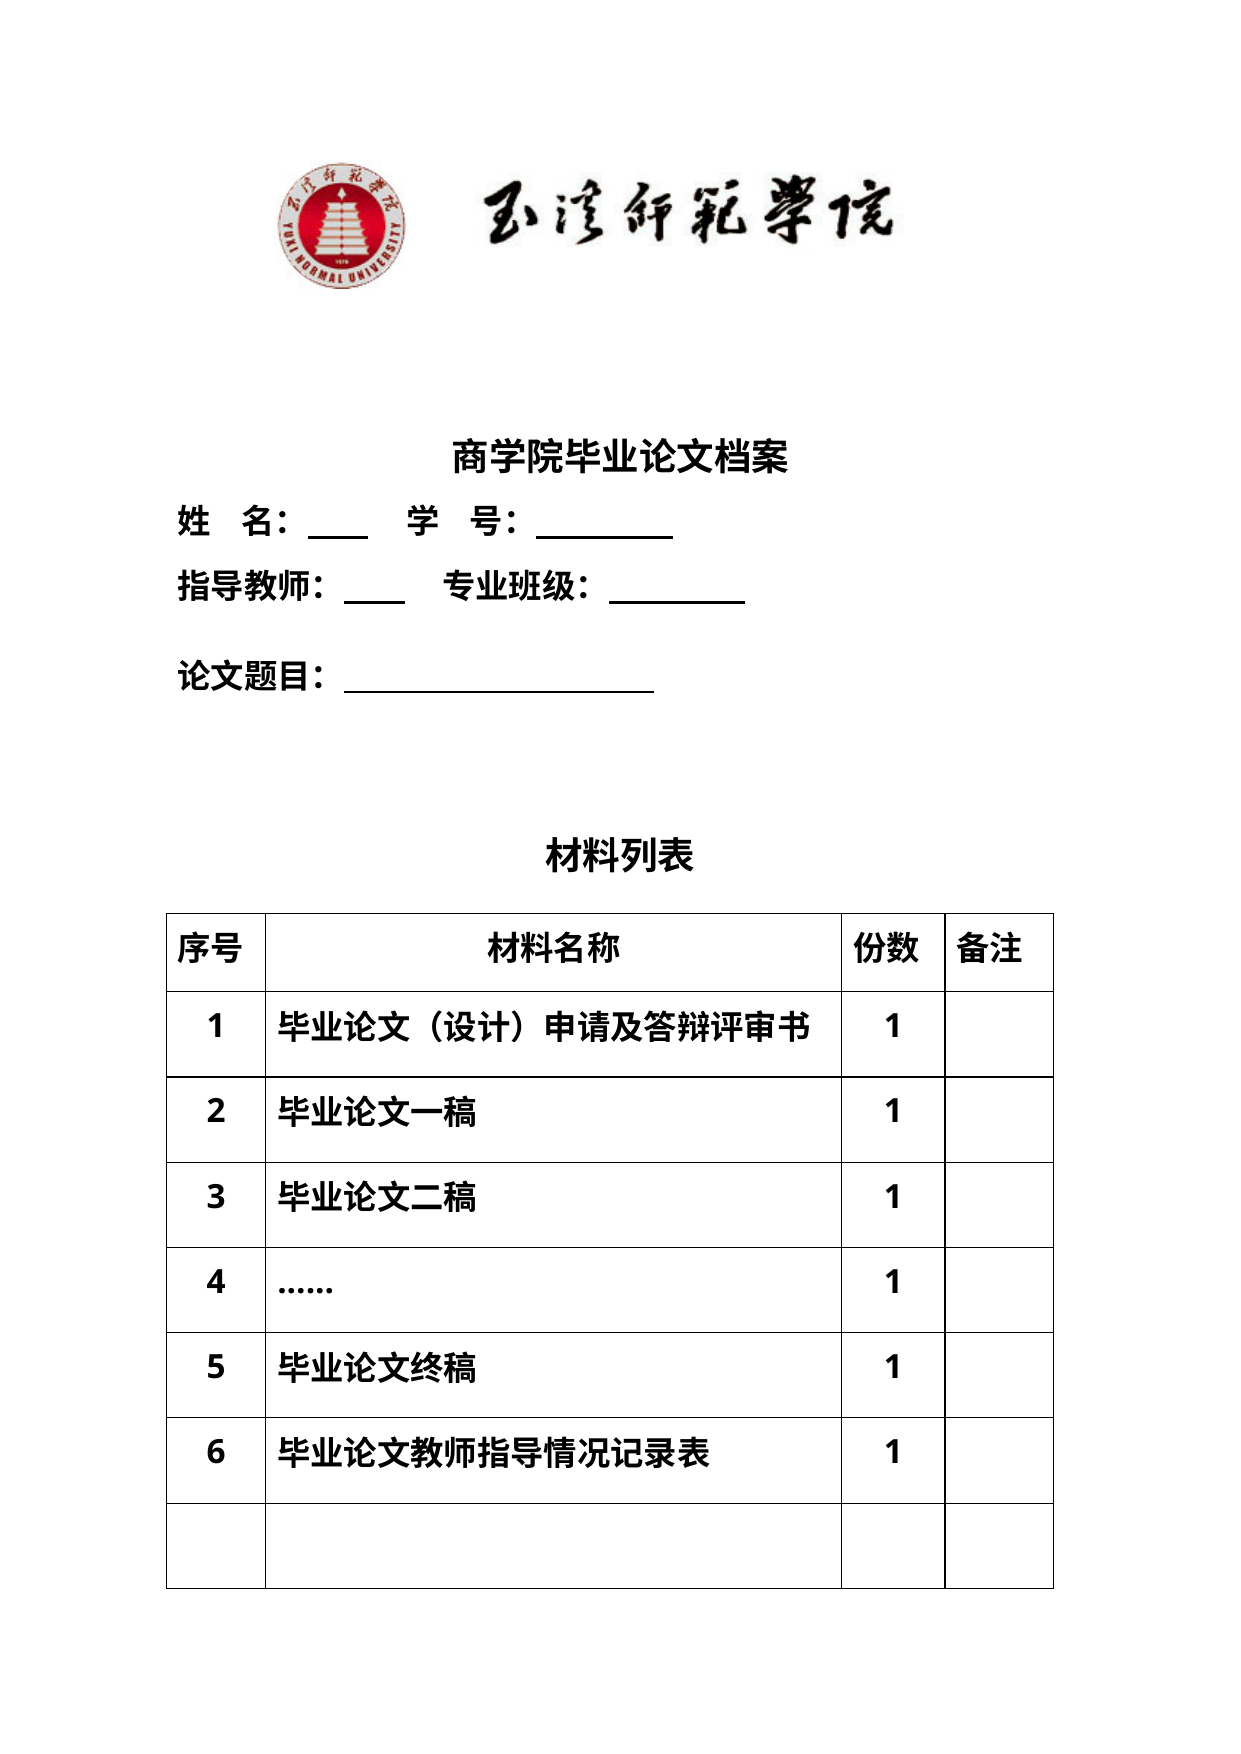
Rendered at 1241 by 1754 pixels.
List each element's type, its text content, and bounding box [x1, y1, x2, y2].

table_cell [946, 1078, 1053, 1162]
text 指导教师： 专业班级： [177, 552, 1063, 617]
table_cell 毕业论文一稿 [266, 1078, 841, 1162]
table_cell [946, 1163, 1053, 1247]
table_cell 毕业论文终稿 [266, 1333, 841, 1417]
table_cell 4 [167, 1248, 265, 1332]
table_header 份数 [842, 914, 944, 991]
text 姓 名： 学 号： [177, 487, 1063, 552]
picture [275, 160, 409, 289]
table_cell 6 [167, 1418, 265, 1502]
table_header 备注 [946, 914, 1053, 991]
table_cell 1 [842, 1333, 944, 1417]
table_cell 2 [167, 1078, 265, 1162]
table_cell 毕业论文（设计）申请及答辩评审书 [266, 992, 841, 1076]
table_cell 5 [167, 1333, 265, 1417]
table_cell 1 [842, 992, 944, 1076]
text 论文题目： [177, 641, 1063, 706]
table_cell [842, 1504, 944, 1588]
table_header 材料名称 [266, 914, 841, 991]
picture [475, 172, 907, 251]
table_cell 1 [167, 992, 265, 1076]
table_cell 毕业论文教师指导情况记录表 [266, 1418, 841, 1502]
table_cell [946, 1333, 1053, 1417]
table_cell [167, 1504, 265, 1588]
table_cell 1 [842, 1418, 944, 1502]
table_cell [266, 1504, 841, 1588]
table_cell 毕业论文二稿 [266, 1163, 841, 1247]
table_header 序号 [167, 914, 265, 991]
table_cell [946, 1418, 1053, 1502]
text 商学院毕业论文档案 [177, 422, 1063, 487]
table_cell [946, 1248, 1053, 1332]
text 材料列表 [177, 821, 1063, 886]
table_cell 1 [842, 1163, 944, 1247]
table_cell 1 [842, 1078, 944, 1162]
table_cell [946, 992, 1053, 1076]
table_cell [946, 1504, 1053, 1588]
table_cell ...... [266, 1248, 841, 1332]
table_cell 3 [167, 1163, 265, 1247]
table_cell 1 [842, 1248, 944, 1332]
